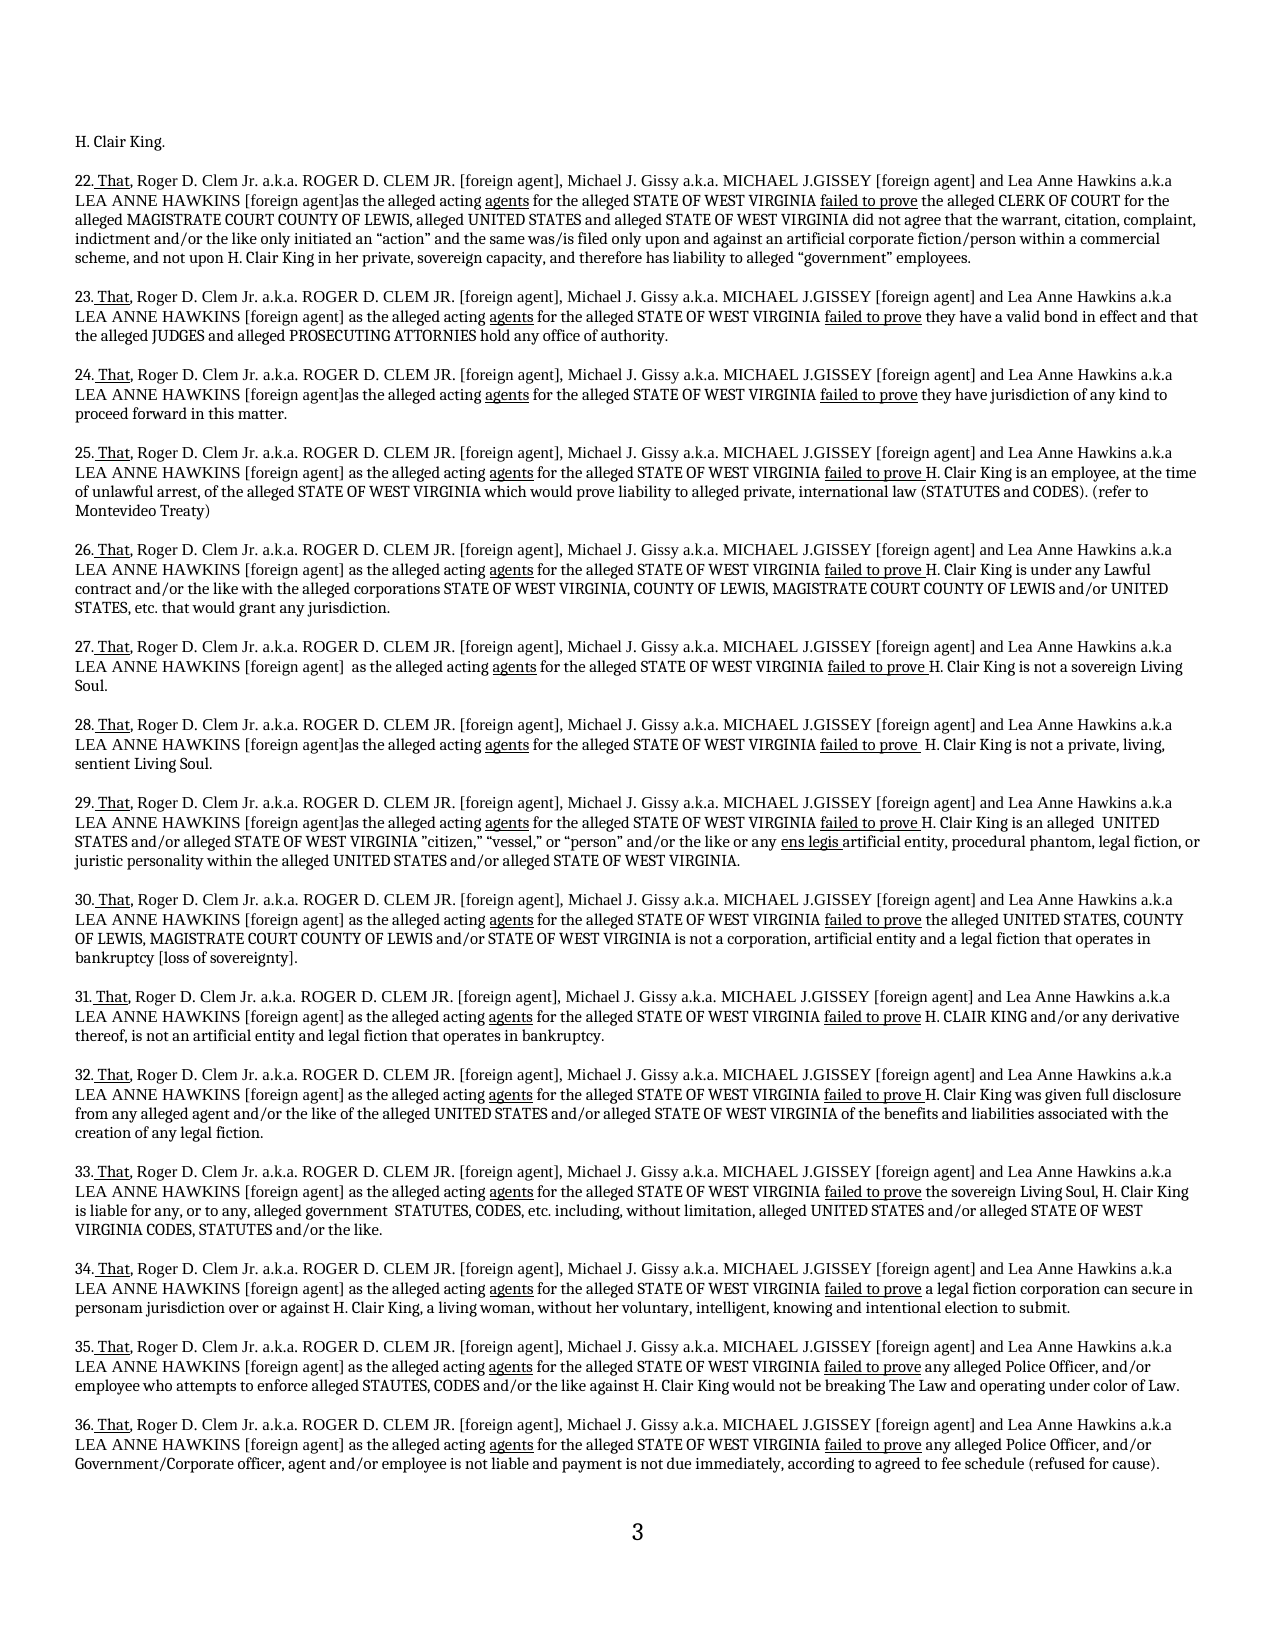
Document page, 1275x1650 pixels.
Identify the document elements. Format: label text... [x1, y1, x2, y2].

text 26. That, Roger D. Clem Jr. a.k.a. ROGER D. CLEM JR. [foreign agent], Michael J. Gissy a.k.a. MICHAEL J.GISSEY [foreign agent] and Lea Anne Hawkins a.k.a LEA ANNE HAWKINS [foreign agent] as the alleged acting agents for the alleged STATE OF WEST VIRGINIA failed to prove H. Clair King is under any Lawful contract and/or the like with the alleged corporations STATE OF WEST VIRGINIA, COUNTY OF LEWIS, MAGISTRATE COURT COUNTY OF LEWIS and/or UNITED STATES, etc. that would grant any jurisdiction. [75, 540, 1200, 618]
text 36. That, Roger D. Clem Jr. a.k.a. ROGER D. CLEM JR. [foreign agent], Michael J. Gissy a.k.a. MICHAEL J.GISSEY [foreign agent] and Lea Anne Hawkins a.k.a LEA ANNE HAWKINS [foreign agent] as the alleged acting agents for the alleged STATE OF WEST VIRGINIA failed to prove any alleged Police Officer, and/or Government/Corporate officer, agent and/or employee is not liable and payment is not due immediately, according to agreed to fee schedule (refused for cause). [75, 1415, 1200, 1474]
text 34. That, Roger D. Clem Jr. a.k.a. ROGER D. CLEM JR. [foreign agent], Michael J. Gissy a.k.a. MICHAEL J.GISSEY [foreign agent] and Lea Anne Hawkins a.k.a LEA ANNE HAWKINS [foreign agent] as the alleged acting agents for the alleged STATE OF WEST VIRGINIA failed to prove a legal fiction corporation can secure in personam jurisdiction over or against H. Clair King, a living woman, without her voluntary, intelligent, knowing and intentional election to submit. [75, 1259, 1200, 1318]
text H. Clair King. [75, 132, 1200, 152]
text 30. That, Roger D. Clem Jr. a.k.a. ROGER D. CLEM JR. [foreign agent], Michael J. Gissy a.k.a. MICHAEL J.GISSEY [foreign agent] and Lea Anne Hawkins a.k.a LEA ANNE HAWKINS [foreign agent] as the alleged acting agents for the alleged STATE OF WEST VIRGINIA failed to prove the alleged UNITED STATES, COUNTY OF LEWIS, MAGISTRATE COURT COUNTY OF LEWIS and/or STATE OF WEST VIRGINIA is not a corporation, artificial entity and a legal fiction that operates in bankruptcy [loss of sovereignty]. [75, 890, 1200, 968]
text 28. That, Roger D. Clem Jr. a.k.a. ROGER D. CLEM JR. [foreign agent], Michael J. Gissy a.k.a. MICHAEL J.GISSEY [foreign agent] and Lea Anne Hawkins a.k.a LEA ANNE HAWKINS [foreign agent]as the alleged acting agents for the alleged STATE OF WEST VIRGINIA failed to prove H. Clair King is not a private, living, sentient Living Soul. [75, 715, 1200, 774]
text 22. That, Roger D. Clem Jr. a.k.a. ROGER D. CLEM JR. [foreign agent], Michael J. Gissy a.k.a. MICHAEL J.GISSEY [foreign agent] and Lea Anne Hawkins a.k.a LEA ANNE HAWKINS [foreign agent]as the alleged acting agents for the alleged STATE OF WEST VIRGINIA failed to prove the alleged CLERK OF COURT for the alleged MAGISTRATE COURT COUNTY OF LEWIS, alleged UNITED STATES and alleged STATE OF WEST VIRGINIA did not agree that the warrant, citation, complaint, indictment and/or the like only initiated an “action” and the same was/is filed only upon and against an artificial corporate fiction/person within a commercial scheme, and not upon H. Clair King in her private, sovereign capacity, and therefore has liability to alleged “government” employees. [75, 171, 1200, 268]
text 32. That, Roger D. Clem Jr. a.k.a. ROGER D. CLEM JR. [foreign agent], Michael J. Gissy a.k.a. MICHAEL J.GISSEY [foreign agent] and Lea Anne Hawkins a.k.a LEA ANNE HAWKINS [foreign agent] as the alleged acting agents for the alleged STATE OF WEST VIRGINIA failed to prove H. Clair King was given full disclosure from any alleged agent and/or the like of the alleged UNITED STATES and/or alleged STATE OF WEST VIRGINIA of the benefits and liabilities associated with the creation of any legal fiction. [75, 1065, 1200, 1143]
text 27. That, Roger D. Clem Jr. a.k.a. ROGER D. CLEM JR. [foreign agent], Michael J. Gissy a.k.a. MICHAEL J.GISSEY [foreign agent] and Lea Anne Hawkins a.k.a LEA ANNE HAWKINS [foreign agent] as the alleged acting agents for the alleged STATE OF WEST VIRGINIA failed to prove H. Clair King is not a sovereign Living Soul. [75, 637, 1200, 696]
text 35. That, Roger D. Clem Jr. a.k.a. ROGER D. CLEM JR. [foreign agent], Michael J. Gissy a.k.a. MICHAEL J.GISSEY [foreign agent] and Lea Anne Hawkins a.k.a LEA ANNE HAWKINS [foreign agent] as the alleged acting agents for the alleged STATE OF WEST VIRGINIA failed to prove any alleged Police Officer, and/or employee who attempts to enforce alleged STAUTES, CODES and/or the like against H. Clair King would not be breaking The Law and operating under color of Law. [75, 1337, 1200, 1396]
text 33. That, Roger D. Clem Jr. a.k.a. ROGER D. CLEM JR. [foreign agent], Michael J. Gissy a.k.a. MICHAEL J.GISSEY [foreign agent] and Lea Anne Hawkins a.k.a LEA ANNE HAWKINS [foreign agent] as the alleged acting agents for the alleged STATE OF WEST VIRGINIA failed to prove the sovereign Living Soul, H. Clair King is liable for any, or to any, alleged government STATUTES, CODES, etc. including, without limitation, alleged UNITED STATES and/or alleged STATE OF WEST VIRGINIA CODES, STATUTES and/or the like. [75, 1162, 1200, 1240]
text 24. That, Roger D. Clem Jr. a.k.a. ROGER D. CLEM JR. [foreign agent], Michael J. Gissy a.k.a. MICHAEL J.GISSEY [foreign agent] and Lea Anne Hawkins a.k.a LEA ANNE HAWKINS [foreign agent]as the alleged acting agents for the alleged STATE OF WEST VIRGINIA failed to prove they have jurisdiction of any kind to proceed forward in this matter. [75, 365, 1200, 424]
text 25. That, Roger D. Clem Jr. a.k.a. ROGER D. CLEM JR. [foreign agent], Michael J. Gissy a.k.a. MICHAEL J.GISSEY [foreign agent] and Lea Anne Hawkins a.k.a LEA ANNE HAWKINS [foreign agent] as the alleged acting agents for the alleged STATE OF WEST VIRGINIA failed to prove H. Clair King is an employee, at the time of unlawful arrest, of the alleged STATE OF WEST VIRGINIA which would prove liability to alleged private, international law (STATUTES and CODES). (refer to Montevideo Treaty) [75, 443, 1200, 521]
text 29. That, Roger D. Clem Jr. a.k.a. ROGER D. CLEM JR. [foreign agent], Michael J. Gissy a.k.a. MICHAEL J.GISSEY [foreign agent] and Lea Anne Hawkins a.k.a LEA ANNE HAWKINS [foreign agent]as the alleged acting agents for the alleged STATE OF WEST VIRGINIA failed to prove H. Clair King is an alleged UNITED STATES and/or alleged STATE OF WEST VIRGINIA ”citizen,” “vessel,” or “person” and/or the like or any ens legis artificial entity, procedural phantom, legal fiction, or juristic personality within the alleged UNITED STATES and/or alleged STATE OF WEST VIRGINIA. [75, 793, 1200, 871]
text 23. That, Roger D. Clem Jr. a.k.a. ROGER D. CLEM JR. [foreign agent], Michael J. Gissy a.k.a. MICHAEL J.GISSEY [foreign agent] and Lea Anne Hawkins a.k.a LEA ANNE HAWKINS [foreign agent] as the alleged acting agents for the alleged STATE OF WEST VIRGINIA failed to prove they have a valid bond in effect and that the alleged JUDGES and alleged PROSECUTING ATTORNIES hold any office of authority. [75, 287, 1200, 346]
text 31. That, Roger D. Clem Jr. a.k.a. ROGER D. CLEM JR. [foreign agent], Michael J. Gissy a.k.a. MICHAEL J.GISSEY [foreign agent] and Lea Anne Hawkins a.k.a LEA ANNE HAWKINS [foreign agent] as the alleged acting agents for the alleged STATE OF WEST VIRGINIA failed to prove H. CLAIR KING and/or any derivative thereof, is not an artificial entity and legal fiction that operates in bankruptcy. [75, 987, 1200, 1046]
